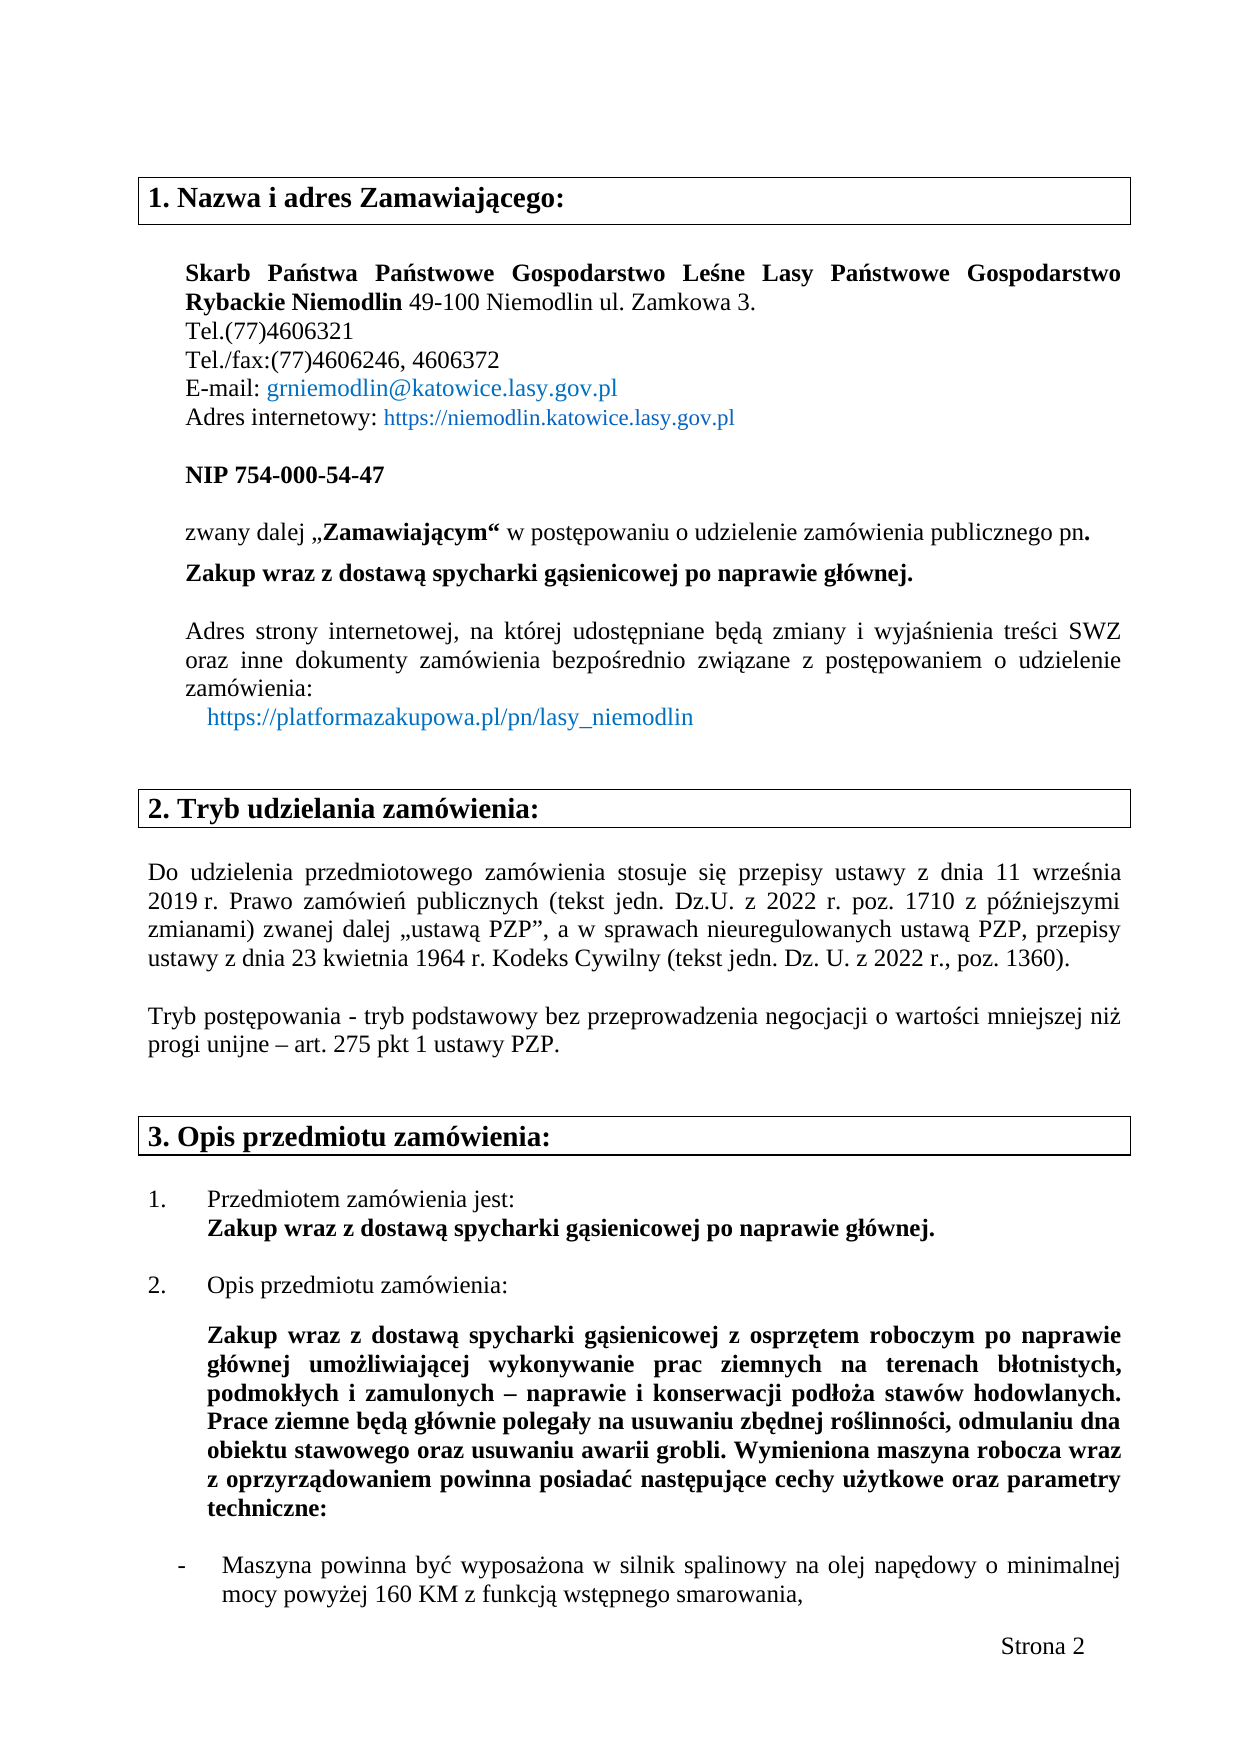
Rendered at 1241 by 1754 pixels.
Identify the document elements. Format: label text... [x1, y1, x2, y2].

text zwany dalej „Zamawiającym“ w postępowaniu o udzielenie zamówienia publicznego pn. [185, 517, 1122, 546]
text https://platformazakupowa.pl/pn/lasy_niemodlin [207, 702, 1122, 731]
text Zakup wraz z dostawą spycharki gąsienicowej z osprzętem roboczym po naprawie głównej umożliwiającej wykonywanie prac ziemnych na terenach błotnistych, podmokłych i zamulonych – naprawie i konserwacji podłoża stawów hodowlanych. Prace ziemne będą głównie polegały na usuwaniu zbędnej roślinności, odmulaniu dna obiektu stawowego oraz usuwaniu awarii grobli. Wymieniona maszyna robocza wraz z oprzyrządowaniem powinna posiadać następujące cechy użytkowe oraz parametry techniczne: [207, 1320, 1122, 1521]
list Opis przedmiotu zamówienia: [148, 1271, 1122, 1299]
text E-mail: grniemodlin@katowice.lasy.gov.pl [185, 373, 1122, 402]
text Tel./fax:(77)4606246, 4606372 [185, 345, 1122, 373]
text Tel.(77)4606321 [185, 316, 1122, 345]
text Adres internetowy: https://niemodlin.katowice.lasy.gov.pl [185, 402, 1122, 431]
text 1. Nazwa i adres Zamawiającego: [139, 178, 1130, 224]
text Do udzielenia przedmiotowego zamówienia stosuje się przepisy ustawy z dnia 11 września 2019 r. Prawo zamówień publicznych (tekst jedn. Dz.U. z 2022 r. poz. 1710 z późniejszymi zmianami) zwanej dalej „ustawą PZP”, a w sprawach nieuregulowanych ustawą PZP, przepisy ustawy z dnia 23 kwietnia 1964 r. Kodeks Cywilny (tekst jedn. Dz. U. z 2022 r., poz. 1360). [148, 857, 1122, 972]
text NIP 754-000-54-47 [185, 460, 1122, 488]
text Zakup wraz z dostawą spycharki gąsienicowej po naprawie głównej. [185, 558, 1122, 587]
text Skarb Państwa Państwowe Gospodarstwo Leśne Lasy Państwowe Gospodarstwo Rybackie Niemodlin 49-100 Niemodlin ul. Zamkowa 3. [185, 258, 1122, 316]
text Zakup wraz z dostawą spycharki gąsienicowej po naprawie głównej. [185, 1213, 1122, 1242]
text Tryb postępowania - tryb podstawowy bez przeprowadzenia negocjacji o wartości mniejszej niż progi unijne – art. 275 pkt 1 ustawy PZP. [148, 1001, 1122, 1058]
text 2. Tryb udzielania zamówienia: [139, 790, 1130, 827]
text 3. Opis przedmiotu zamówienia: [139, 1117, 1130, 1154]
text Adres strony internetowej, na której udostępniane będą zmiany i wyjaśnienia treści SWZ oraz inne dokumenty zamówienia bezpośrednio związane z postępowaniem o udzielenie zamówienia: [185, 673, 1122, 702]
list Przedmiotem zamówienia jest: [148, 1184, 1122, 1213]
text - Maszyna powinna być wyposażona w silnik spalinowy na olej napędowy o minimalnej mocy powyżej 160 KM z funkcją wstępnego smarowania, [177, 1550, 1122, 1608]
